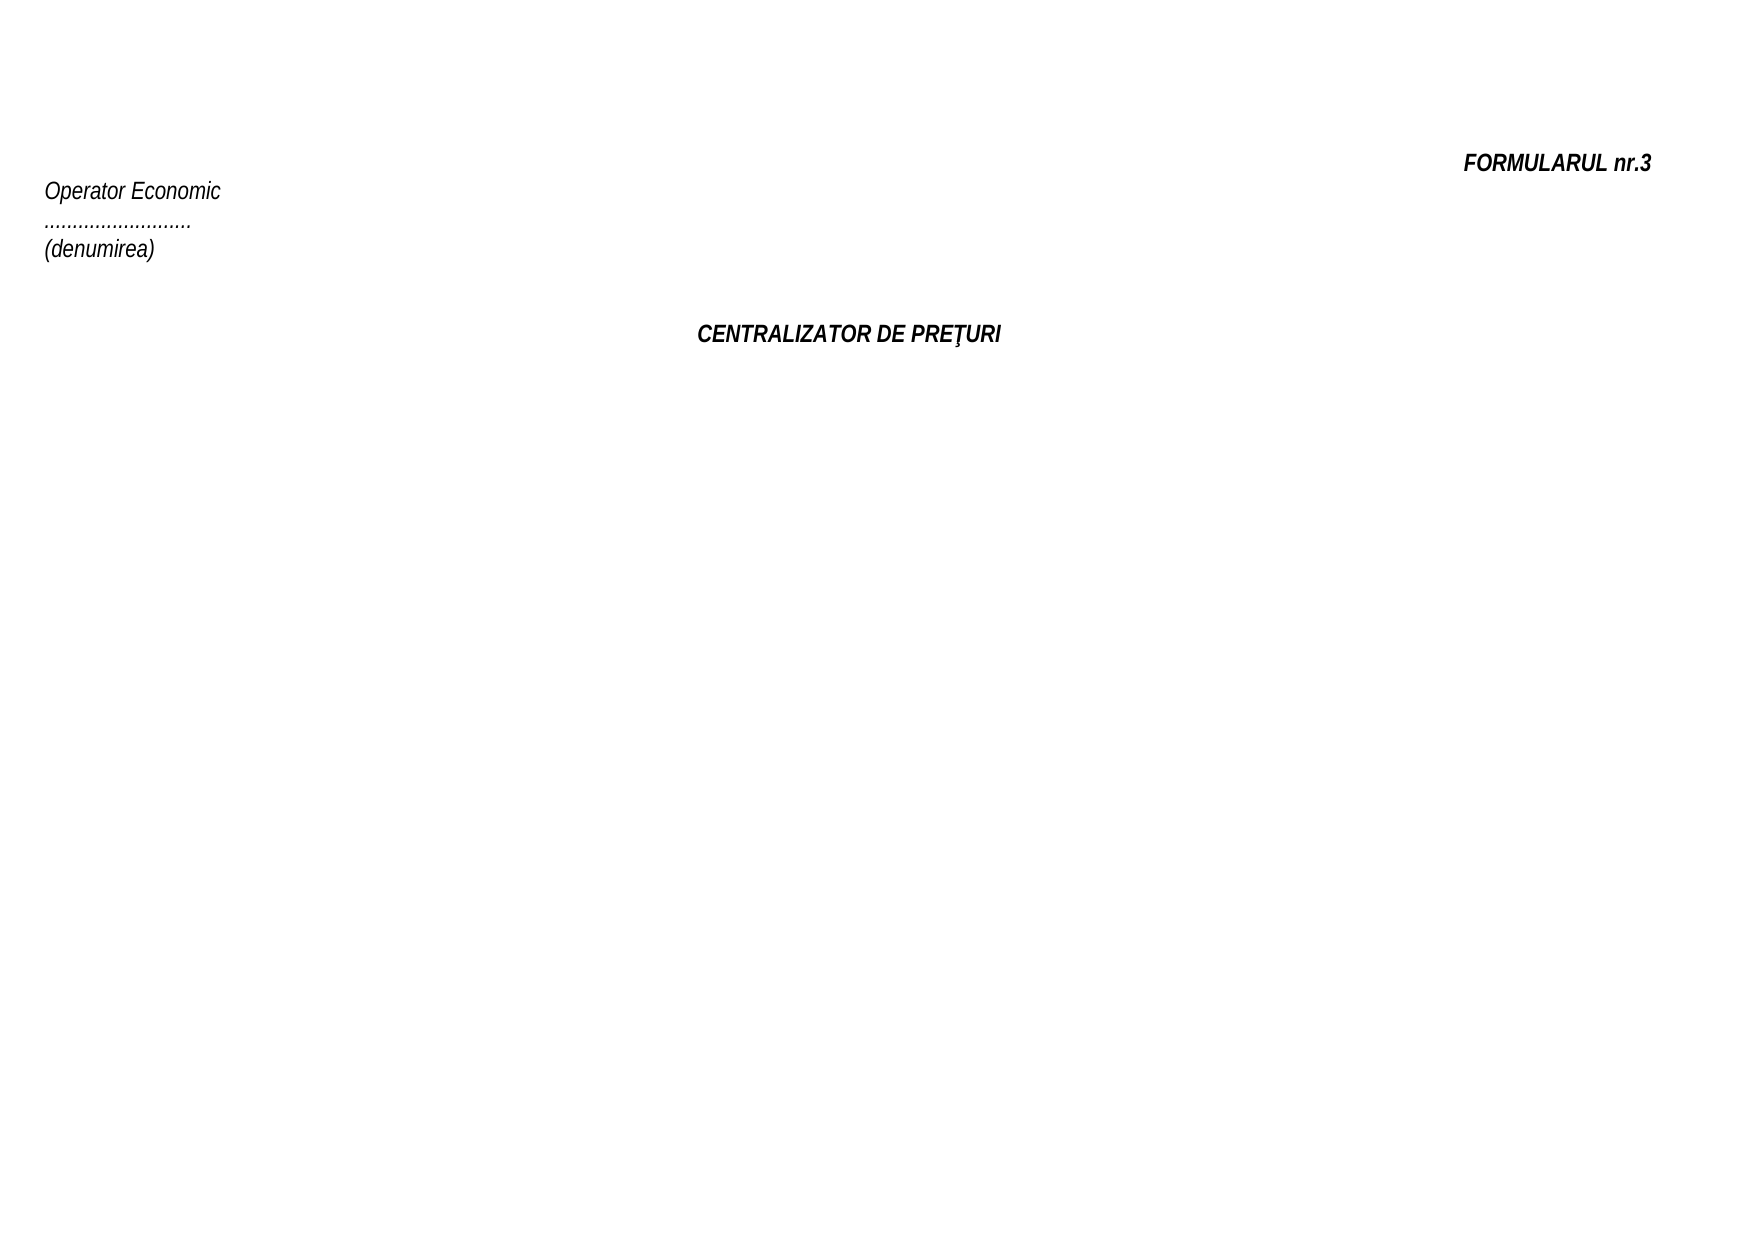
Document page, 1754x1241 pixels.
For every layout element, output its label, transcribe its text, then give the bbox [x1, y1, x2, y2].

text CENTRALIZATOR DE PREŢURI [119, 319, 1503, 348]
text .......................... [44, 205, 1653, 233]
text FORMULARUL nr.3 [44, 148, 1653, 176]
text (denumirea) [44, 233, 1653, 262]
text Operator Economic [44, 176, 1653, 205]
